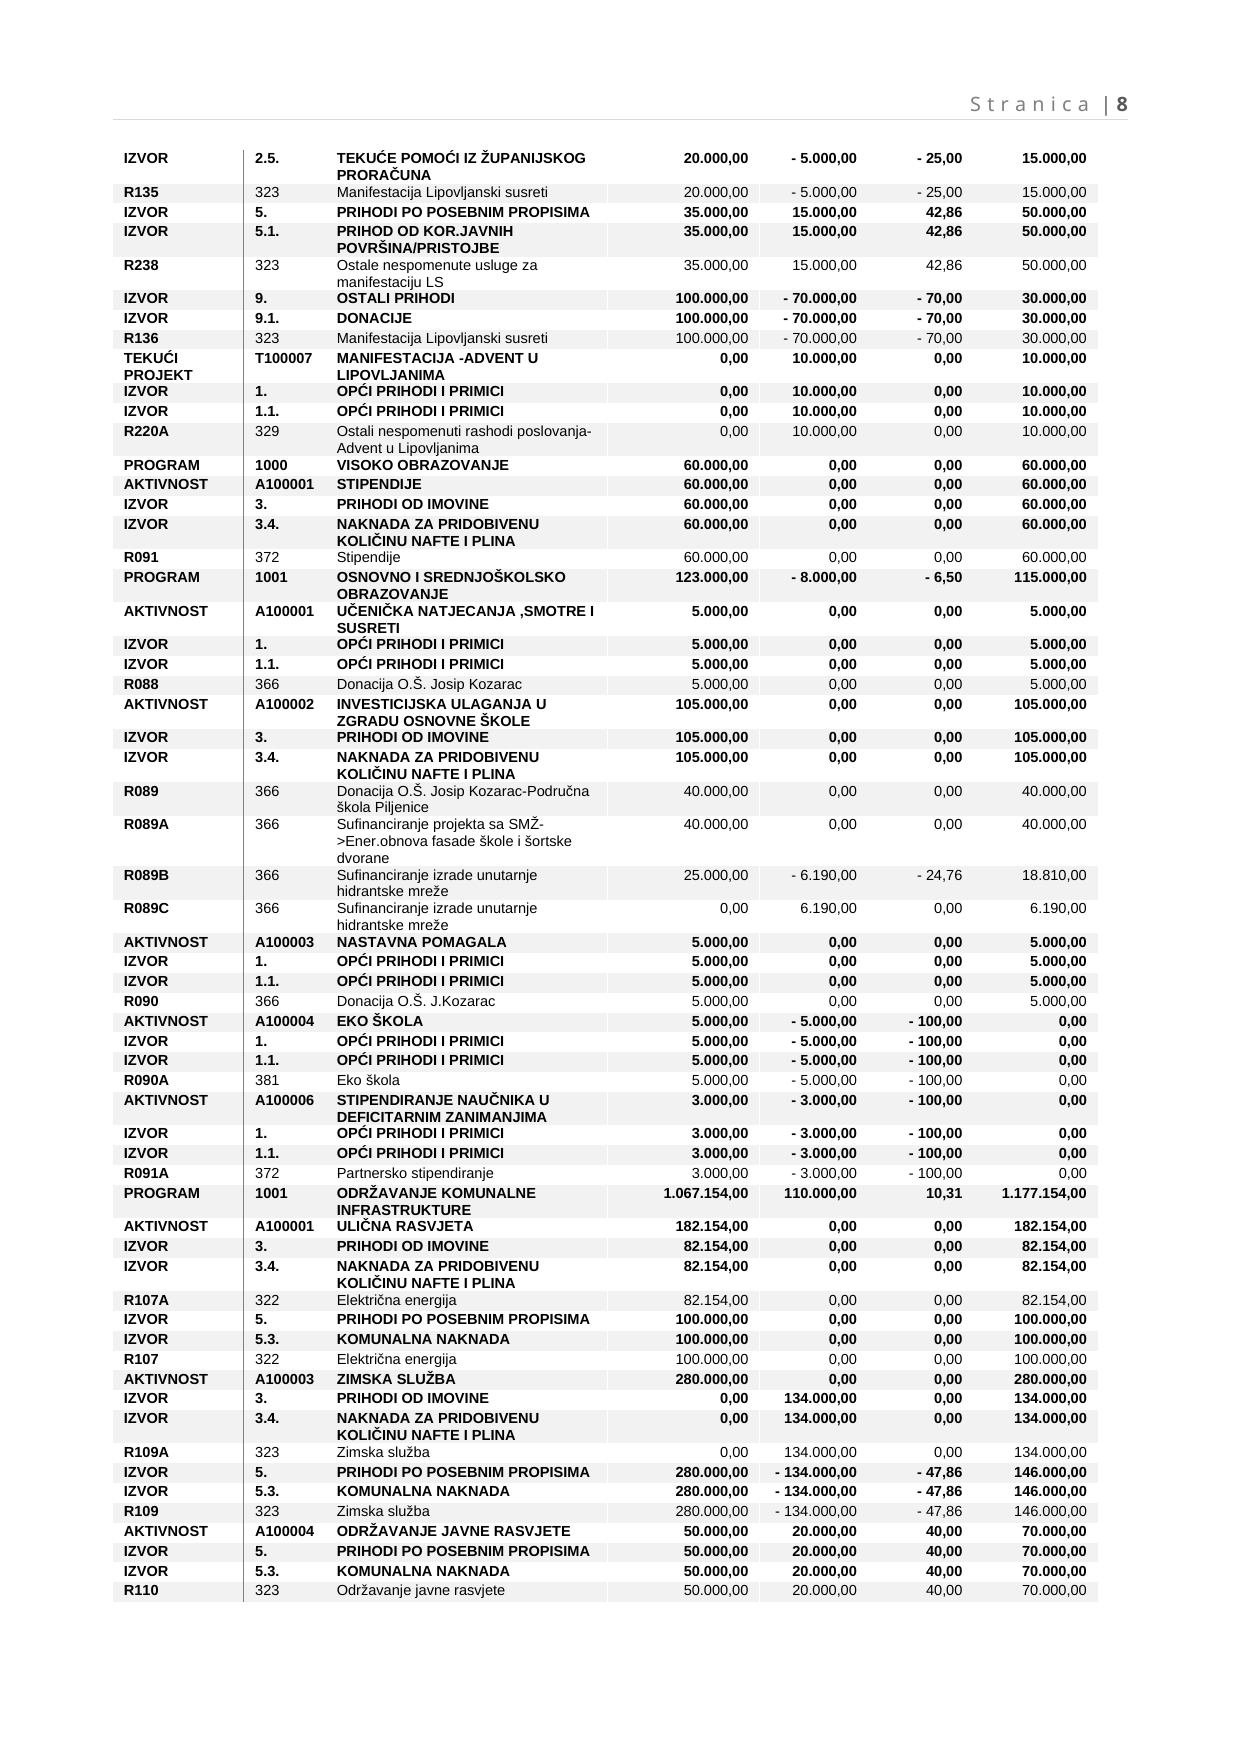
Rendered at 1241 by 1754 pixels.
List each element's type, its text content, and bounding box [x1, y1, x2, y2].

table_cell 0,00 [868, 676, 973, 695]
table_cell - 100,00 [868, 1092, 973, 1125]
table_cell 0,00 [973, 1092, 1098, 1125]
table_cell 0,00 [760, 953, 868, 973]
table_cell Izvor [113, 973, 243, 993]
table_cell 15.000,00 [760, 203, 868, 223]
table_cell R136 [113, 330, 243, 349]
table_cell 5.000,00 [973, 973, 1098, 993]
table_cell 0,00 [868, 603, 973, 636]
table_cell 42,86 [868, 223, 973, 257]
table_cell STIPENDIJE [325, 476, 607, 496]
table_cell 0,00 [760, 1218, 868, 1238]
table_cell - 5.000,00 [760, 1052, 868, 1072]
table_cell A100001 [244, 1218, 325, 1238]
table_cell 0,00 [760, 1351, 868, 1370]
table_cell 60.000,00 [973, 496, 1098, 516]
table_cell 15.000,00 [973, 150, 1098, 183]
table_cell 82.154,00 [973, 1291, 1098, 1311]
table_cell 100.000,00 [973, 1351, 1098, 1370]
table_cell ODRŽAVANJE KOMUNALNE INFRASTRUKTURE [325, 1185, 607, 1218]
table_cell 3.000,00 [608, 1125, 759, 1145]
table_cell 0,00 [760, 933, 868, 953]
table_cell Sufinanciranje izrade unutarnje hidrantske mreže [325, 900, 607, 933]
table_cell R089 [113, 782, 243, 816]
table_cell A100004 [244, 1013, 325, 1032]
table_cell 0,00 [868, 383, 973, 403]
table_cell Izvor [113, 223, 243, 257]
table_cell A100002 [244, 695, 325, 729]
table_cell 0,00 [608, 350, 759, 383]
table_cell KOMUNALNA NAKNADA [325, 1331, 607, 1351]
table_cell 0,00 [760, 676, 868, 695]
table_cell 5.000,00 [608, 656, 759, 676]
table_cell Izvor [113, 953, 243, 973]
table_cell 0,00 [973, 1072, 1098, 1092]
table_cell 3.000,00 [608, 1145, 759, 1165]
table_cell 60.000,00 [608, 456, 759, 476]
table_cell 0,00 [868, 749, 973, 782]
table_cell R220A [113, 423, 243, 456]
table_cell R089C [113, 900, 243, 933]
table_cell 366 [244, 676, 325, 695]
table_cell 0,00 [868, 1370, 973, 1390]
table_cell Izvor [113, 310, 243, 330]
table_cell Izvor [113, 749, 243, 782]
table_cell - 3.000,00 [760, 1145, 868, 1165]
table_cell 105.000,00 [608, 695, 759, 729]
table_cell OPĆI PRIHODI I PRIMICI [325, 383, 607, 403]
table_cell 100.000,00 [973, 1311, 1098, 1331]
table_cell T100007 [244, 350, 325, 383]
table_cell 6.190,00 [760, 900, 868, 933]
table_cell 0,00 [760, 1370, 868, 1390]
table_cell PRIHODI OD IMOVINE [325, 496, 607, 516]
table_cell 3.4. [244, 1258, 325, 1291]
table_cell 1.1. [244, 973, 325, 993]
table_cell 0,00 [760, 496, 868, 516]
table_cell PROGRAM [113, 569, 243, 602]
table_cell - 70.000,00 [760, 310, 868, 330]
table_cell 1.1. [244, 1145, 325, 1165]
table_cell OPĆI PRIHODI I PRIMICI [325, 1125, 607, 1145]
table_cell - 100,00 [868, 1013, 973, 1032]
table_cell Izvor [113, 150, 243, 183]
table_cell 5.000,00 [973, 603, 1098, 636]
table_cell 60.000,00 [608, 549, 759, 569]
table_cell 0,00 [868, 636, 973, 656]
table_cell MANIFESTACIJA -ADVENT U LIPOVLJANIMA [325, 350, 607, 383]
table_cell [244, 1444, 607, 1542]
table_cell DONACIJE [325, 310, 607, 330]
table_cell Donacija O.Š. Josip Kozarac [325, 676, 607, 695]
table_cell STIPENDIRANJE NAUČNIKA U DEFICITARNIM ZANIMANJIMA [325, 1092, 607, 1125]
table_cell 1. [244, 383, 325, 403]
table_cell 82.154,00 [608, 1238, 759, 1258]
table_cell - 100,00 [868, 1072, 973, 1092]
table_cell 366 [244, 866, 325, 900]
table_cell 0,00 [868, 496, 973, 516]
table_cell R088 [113, 676, 243, 695]
table_cell 100.000,00 [608, 290, 759, 310]
table_cell Manifestacija Lipovljanski susreti [325, 330, 607, 349]
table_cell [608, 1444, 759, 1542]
table_cell R089B [113, 866, 243, 900]
table_cell NASTAVNA POMAGALA [325, 933, 607, 953]
table_cell OPĆI PRIHODI I PRIMICI [325, 1032, 607, 1052]
table_cell 60.000,00 [608, 496, 759, 516]
table_cell 322 [244, 1351, 325, 1370]
table_cell 0,00 [868, 993, 973, 1012]
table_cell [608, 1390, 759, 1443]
table_cell 5.000,00 [973, 933, 1098, 953]
table_cell 0,00 [760, 993, 868, 1012]
table_cell Električna energija [325, 1351, 607, 1370]
table_cell 100.000,00 [608, 310, 759, 330]
table_cell 30.000,00 [973, 290, 1098, 310]
table_cell - 70.000,00 [760, 330, 868, 349]
table_cell 366 [244, 782, 325, 816]
table_cell 0,00 [760, 636, 868, 656]
table_cell 3.000,00 [608, 1165, 759, 1184]
table_cell 10.000,00 [973, 350, 1098, 383]
table_cell Manifestacija Lipovljanski susreti [325, 184, 607, 203]
table_cell Izvor [113, 1032, 243, 1052]
table_cell R090A [113, 1072, 243, 1092]
table_cell A100001 [244, 603, 325, 636]
table_cell 0,00 [760, 1331, 868, 1351]
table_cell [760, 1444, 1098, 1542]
table_cell 30.000,00 [973, 330, 1098, 349]
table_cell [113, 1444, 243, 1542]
table_cell 1001 [244, 569, 325, 602]
table_cell 366 [244, 816, 325, 866]
table_cell 0,00 [760, 656, 868, 676]
table_cell OPĆI PRIHODI I PRIMICI [325, 973, 607, 993]
table_cell 0,00 [760, 695, 868, 729]
table_cell 1. [244, 1032, 325, 1052]
table_cell Sufinanciranje izrade unutarnje hidrantske mreže [325, 866, 607, 900]
table_cell 5.000,00 [608, 1013, 759, 1032]
table_cell 40.000,00 [973, 782, 1098, 816]
table_cell R238 [113, 257, 243, 290]
table_cell - 6,50 [868, 569, 973, 602]
table_cell NAKNADA ZA PRIDOBIVENU KOLIČINU NAFTE I PLINA [325, 749, 607, 782]
table_cell 323 [244, 184, 325, 203]
table_cell 25.000,00 [608, 866, 759, 900]
table_cell PRIHODI PO POSEBNIM PROPISIMA [325, 203, 607, 223]
table_cell 0,00 [760, 729, 868, 749]
table_cell 0,00 [868, 782, 973, 816]
table_cell Izvor [113, 1311, 243, 1331]
table_cell 0,00 [760, 476, 868, 496]
table_cell - 5.000,00 [760, 1072, 868, 1092]
table_cell 0,00 [608, 383, 759, 403]
table_cell Izvor [113, 1238, 243, 1258]
table_cell 5.000,00 [608, 1072, 759, 1092]
table_cell - 70,00 [868, 310, 973, 330]
table_cell EKO ŠKOLA [325, 1013, 607, 1032]
table_cell Ostale nespomenute usluge za manifestaciju LS [325, 257, 607, 290]
table_cell 115.000,00 [973, 569, 1098, 602]
table_cell Aktivnost [113, 1370, 243, 1390]
table_cell 0,00 [760, 973, 868, 993]
table_cell 100.000,00 [973, 1331, 1098, 1351]
table_cell UČENIČKA NATJECANJA ,SMOTRE I SUSRETI [325, 603, 607, 636]
table_cell 280.000,00 [973, 1370, 1098, 1390]
table_cell - 25,00 [868, 184, 973, 203]
table_cell 0,00 [608, 900, 759, 933]
table_cell R107A [113, 1291, 243, 1311]
table_cell 60.000,00 [973, 549, 1098, 569]
table_cell 100.000,00 [608, 1351, 759, 1370]
table_cell - 25,00 [868, 150, 973, 183]
table_cell Aktivnost [113, 1218, 243, 1238]
table_cell 5.000,00 [608, 1052, 759, 1072]
table_cell 105.000,00 [973, 749, 1098, 782]
table_cell OSNOVNO I SREDNJOŠKOLSKO OBRAZOVANJE [325, 569, 607, 602]
table_cell 10.000,00 [973, 423, 1098, 456]
table_cell A100003 [244, 933, 325, 953]
table_cell INVESTICIJSKA ULAGANJA U ZGRADU OSNOVNE ŠKOLE [325, 695, 607, 729]
table_cell 0,00 [868, 1311, 973, 1331]
table_cell 5. [244, 203, 325, 223]
table_cell 15.000,00 [973, 184, 1098, 203]
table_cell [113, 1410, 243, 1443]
table_cell PROGRAM [113, 456, 243, 476]
table_cell 1.1. [244, 403, 325, 423]
table_cell 5.000,00 [608, 1032, 759, 1052]
table_cell 1.177.154,00 [973, 1185, 1098, 1218]
table_cell 0,00 [868, 729, 973, 749]
table_cell 5.000,00 [973, 676, 1098, 695]
table_cell 20.000,00 [608, 184, 759, 203]
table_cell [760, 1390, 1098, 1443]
table_cell 5.000,00 [608, 636, 759, 656]
table_cell 0,00 [760, 816, 868, 866]
table_cell R089A [113, 816, 243, 866]
table_cell - 8.000,00 [760, 569, 868, 602]
table_cell 0,00 [760, 749, 868, 782]
table_cell 35.000,00 [608, 223, 759, 257]
table_cell 182.154,00 [608, 1218, 759, 1238]
table_cell 1000 [244, 456, 325, 476]
table_cell NAKNADA ZA PRIDOBIVENU KOLIČINU NAFTE I PLINA [325, 1258, 607, 1291]
table_cell Aktivnost [113, 695, 243, 729]
table_cell 82.154,00 [973, 1238, 1098, 1258]
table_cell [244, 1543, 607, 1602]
table_cell 110.000,00 [760, 1185, 868, 1218]
table_cell - 70,00 [868, 330, 973, 349]
table_cell Izvor [113, 203, 243, 223]
table_cell 0,00 [760, 603, 868, 636]
table_cell - 5.000,00 [760, 1032, 868, 1052]
table_cell 0,00 [868, 953, 973, 973]
table_cell A100006 [244, 1092, 325, 1125]
table_cell - 5.000,00 [760, 1013, 868, 1032]
table_cell 1. [244, 1125, 325, 1145]
table_cell 1. [244, 636, 325, 656]
table_cell ULIČNA RASVJETA [325, 1218, 607, 1238]
table_cell 1. [244, 953, 325, 973]
table_cell Izvor [113, 516, 243, 549]
table_cell 82.154,00 [608, 1258, 759, 1291]
table_cell 10.000,00 [760, 383, 868, 403]
table_cell 0,00 [868, 900, 973, 933]
table_cell R135 [113, 184, 243, 203]
table_cell 15.000,00 [760, 223, 868, 257]
table_cell 35.000,00 [608, 257, 759, 290]
table_cell 50.000,00 [973, 257, 1098, 290]
table_cell Ostali nespomenuti rashodi poslovanja-Advent u Lipovljanima [325, 423, 607, 456]
table_cell 82.154,00 [973, 1258, 1098, 1291]
table_cell 105.000,00 [608, 749, 759, 782]
table_cell 5.000,00 [608, 973, 759, 993]
table_cell 0,00 [868, 350, 973, 383]
table_cell 50.000,00 [973, 223, 1098, 257]
table_cell 0,00 [868, 973, 973, 993]
table_cell 60.000,00 [608, 516, 759, 549]
table_cell 60.000,00 [973, 476, 1098, 496]
table_cell 372 [244, 549, 325, 569]
table_cell 5.3. [244, 1331, 325, 1351]
table_cell OSTALI PRIHODI [325, 290, 607, 310]
table_cell Izvor [113, 1145, 243, 1165]
table_cell 5.000,00 [608, 953, 759, 973]
table_cell 0,00 [760, 516, 868, 549]
table_cell 0,00 [868, 1351, 973, 1370]
table_cell 323 [244, 257, 325, 290]
table_cell Donacija O.Š. J.Kozarac [325, 993, 607, 1012]
table_cell - 100,00 [868, 1165, 973, 1184]
table_cell 1001 [244, 1185, 325, 1218]
table_cell Stipendije [325, 549, 607, 569]
table_cell OPĆI PRIHODI I PRIMICI [325, 403, 607, 423]
table_cell 15.000,00 [760, 257, 868, 290]
table_cell OPĆI PRIHODI I PRIMICI [325, 656, 607, 676]
table_cell Sufinanciranje projekta sa SMŽ->Ener.obnova fasade škole i šortske dvorane [325, 816, 607, 866]
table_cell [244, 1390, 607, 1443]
table_cell 1.067.154,00 [608, 1185, 759, 1218]
table_cell 0,00 [760, 456, 868, 476]
table_cell 3.4. [244, 749, 325, 782]
table_cell ZIMSKA SLUŽBA [325, 1370, 607, 1390]
table_cell OPĆI PRIHODI I PRIMICI [325, 1145, 607, 1165]
table_cell Izvor [113, 403, 243, 423]
table_cell 5.000,00 [973, 993, 1098, 1012]
table_cell 381 [244, 1072, 325, 1092]
table_cell Tekući projekt [113, 350, 243, 383]
table_cell - 100,00 [868, 1032, 973, 1052]
table_cell 0,00 [973, 1145, 1098, 1165]
table_cell 0,00 [868, 933, 973, 953]
table_cell 366 [244, 900, 325, 933]
table_cell R091 [113, 549, 243, 569]
table_cell 3. [244, 496, 325, 516]
table_cell Donacija O.Š. Josip Kozarac-Područna škola Piljenice [325, 782, 607, 816]
table_cell 323 [244, 330, 325, 349]
table_cell - 3.000,00 [760, 1125, 868, 1145]
table_cell 2.5. [244, 150, 325, 183]
table_cell 0,00 [868, 1238, 973, 1258]
table_cell PRIHODI OD IMOVINE [325, 729, 607, 749]
table_cell 123.000,00 [608, 569, 759, 602]
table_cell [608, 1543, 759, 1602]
table_cell 329 [244, 423, 325, 456]
table_cell 0,00 [868, 656, 973, 676]
table_cell Električna energija [325, 1291, 607, 1311]
table_cell - 100,00 [868, 1052, 973, 1072]
table_cell 5.000,00 [608, 933, 759, 953]
table_cell VISOKO OBRAZOVANJE [325, 456, 607, 476]
table_cell Izvor [113, 290, 243, 310]
table_cell 322 [244, 1291, 325, 1311]
table_cell OPĆI PRIHODI I PRIMICI [325, 636, 607, 656]
table_cell 0,00 [868, 1291, 973, 1311]
table_cell 0,00 [760, 782, 868, 816]
table_cell Aktivnost [113, 476, 243, 496]
table_cell 0,00 [868, 456, 973, 476]
table_cell Aktivnost [113, 1092, 243, 1125]
table_cell 5.000,00 [608, 676, 759, 695]
table_cell Aktivnost [113, 933, 243, 953]
table_cell Izvor [113, 1052, 243, 1072]
table_cell 5.000,00 [608, 993, 759, 1012]
table_cell 42,86 [868, 203, 973, 223]
table_cell Izvor [113, 496, 243, 516]
table_cell 42,86 [868, 257, 973, 290]
table_cell 0,00 [868, 1218, 973, 1238]
table_cell 50.000,00 [973, 203, 1098, 223]
table_cell 366 [244, 993, 325, 1012]
table_cell 35.000,00 [608, 203, 759, 223]
table_cell 30.000,00 [973, 310, 1098, 330]
table_cell - 3.000,00 [760, 1092, 868, 1125]
table_cell 10.000,00 [973, 383, 1098, 403]
table_cell 5.000,00 [973, 636, 1098, 656]
table_cell TEKUĆE POMOĆI IZ ŽUPANIJSKOG PRORAČUNA [325, 150, 607, 183]
table_cell Eko škola [325, 1072, 607, 1092]
table_cell Izvor [113, 383, 243, 403]
table_cell PRIHOD OD KOR.JAVNIH POVRŠINA/PRISTOJBE [325, 223, 607, 257]
table_cell PROGRAM [113, 1185, 243, 1218]
table_cell 0,00 [868, 423, 973, 456]
table_cell 0,00 [760, 1238, 868, 1258]
table_cell 0,00 [868, 403, 973, 423]
table_cell A100001 [244, 476, 325, 496]
table_cell 10.000,00 [760, 423, 868, 456]
table_cell R107 [113, 1351, 243, 1370]
table_cell Izvor [113, 1390, 243, 1410]
table_cell 40.000,00 [973, 816, 1098, 866]
table_cell - 100,00 [868, 1145, 973, 1165]
table_cell 9. [244, 290, 325, 310]
table_cell - 3.000,00 [760, 1165, 868, 1184]
table_cell 0,00 [608, 423, 759, 456]
table_cell Aktivnost [113, 603, 243, 636]
table_cell 1.1. [244, 1052, 325, 1072]
table_cell 5. [244, 1311, 325, 1331]
table_cell 182.154,00 [973, 1218, 1098, 1238]
table_cell 3. [244, 1238, 325, 1258]
table_cell 18.810,00 [973, 866, 1098, 900]
table_cell PRIHODI OD IMOVINE [325, 1238, 607, 1258]
table_cell 0,00 [760, 1291, 868, 1311]
table_cell 0,00 [868, 695, 973, 729]
table_cell 3.000,00 [608, 1092, 759, 1125]
table_cell 0,00 [760, 549, 868, 569]
table_cell 0,00 [868, 549, 973, 569]
table_cell Izvor [113, 1331, 243, 1351]
table_cell 105.000,00 [608, 729, 759, 749]
table_cell 280.000,00 [608, 1370, 759, 1390]
table_cell Izvor [113, 1258, 243, 1291]
table_cell 0,00 [868, 516, 973, 549]
table_cell 82.154,00 [608, 1291, 759, 1311]
table_cell - 70.000,00 [760, 290, 868, 310]
table_cell 0,00 [973, 1165, 1098, 1184]
table_cell Aktivnost [113, 1013, 243, 1032]
table_cell 0,00 [973, 1052, 1098, 1072]
table_cell 0,00 [760, 1258, 868, 1291]
table_cell NAKNADA ZA PRIDOBIVENU KOLIČINU NAFTE I PLINA [325, 516, 607, 549]
table_cell - 70,00 [868, 290, 973, 310]
table_cell 60.000,00 [973, 456, 1098, 476]
table_cell 40.000,00 [608, 782, 759, 816]
table_cell Izvor [113, 656, 243, 676]
table_cell Izvor [113, 1125, 243, 1145]
table_cell 5.000,00 [973, 953, 1098, 973]
table_cell 100.000,00 [608, 1331, 759, 1351]
table_cell 0,00 [760, 1311, 868, 1331]
table_cell R091A [113, 1165, 243, 1184]
table_cell 0,00 [868, 1331, 973, 1351]
table_cell OPĆI PRIHODI I PRIMICI [325, 1052, 607, 1072]
table_cell 40.000,00 [608, 816, 759, 866]
table_cell 105.000,00 [973, 695, 1098, 729]
table_cell A100003 [244, 1370, 325, 1390]
table_cell 6.190,00 [973, 900, 1098, 933]
table_cell 0,00 [973, 1013, 1098, 1032]
table_cell 5.000,00 [973, 656, 1098, 676]
table_cell 9.1. [244, 310, 325, 330]
table_cell 5.1. [244, 223, 325, 257]
table_cell - 5.000,00 [760, 150, 868, 183]
table_cell 10,31 [868, 1185, 973, 1218]
table_cell 5.000,00 [608, 603, 759, 636]
table_cell 100.000,00 [608, 330, 759, 349]
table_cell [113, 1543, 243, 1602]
table_cell 10.000,00 [760, 403, 868, 423]
table_cell Partnersko stipendiranje [325, 1165, 607, 1184]
table_cell 3. [244, 729, 325, 749]
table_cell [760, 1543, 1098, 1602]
table_cell Izvor [113, 729, 243, 749]
table_cell 10.000,00 [760, 350, 868, 383]
table_cell - 5.000,00 [760, 184, 868, 203]
table_cell Izvor [113, 636, 243, 656]
table_cell 0,00 [973, 1032, 1098, 1052]
table_cell R090 [113, 993, 243, 1012]
table_cell 60.000,00 [608, 476, 759, 496]
table_cell PRIHODI PO POSEBNIM PROPISIMA [325, 1311, 607, 1331]
table_cell 372 [244, 1165, 325, 1184]
table_cell 1.1. [244, 656, 325, 676]
table_cell 0,00 [868, 476, 973, 496]
table_cell OPĆI PRIHODI I PRIMICI [325, 953, 607, 973]
table_cell - 24,76 [868, 866, 973, 900]
table_cell 0,00 [868, 1258, 973, 1291]
table_cell 10.000,00 [973, 403, 1098, 423]
table_cell 0,00 [973, 1125, 1098, 1145]
table_cell 100.000,00 [608, 1311, 759, 1331]
table_cell - 6.190,00 [760, 866, 868, 900]
table_cell 20.000,00 [608, 150, 759, 183]
table_cell 0,00 [608, 403, 759, 423]
table_cell 105.000,00 [973, 729, 1098, 749]
table_cell 3.4. [244, 516, 325, 549]
table_cell 60.000,00 [973, 516, 1098, 549]
table_cell 0,00 [868, 816, 973, 866]
table_cell - 100,00 [868, 1125, 973, 1145]
